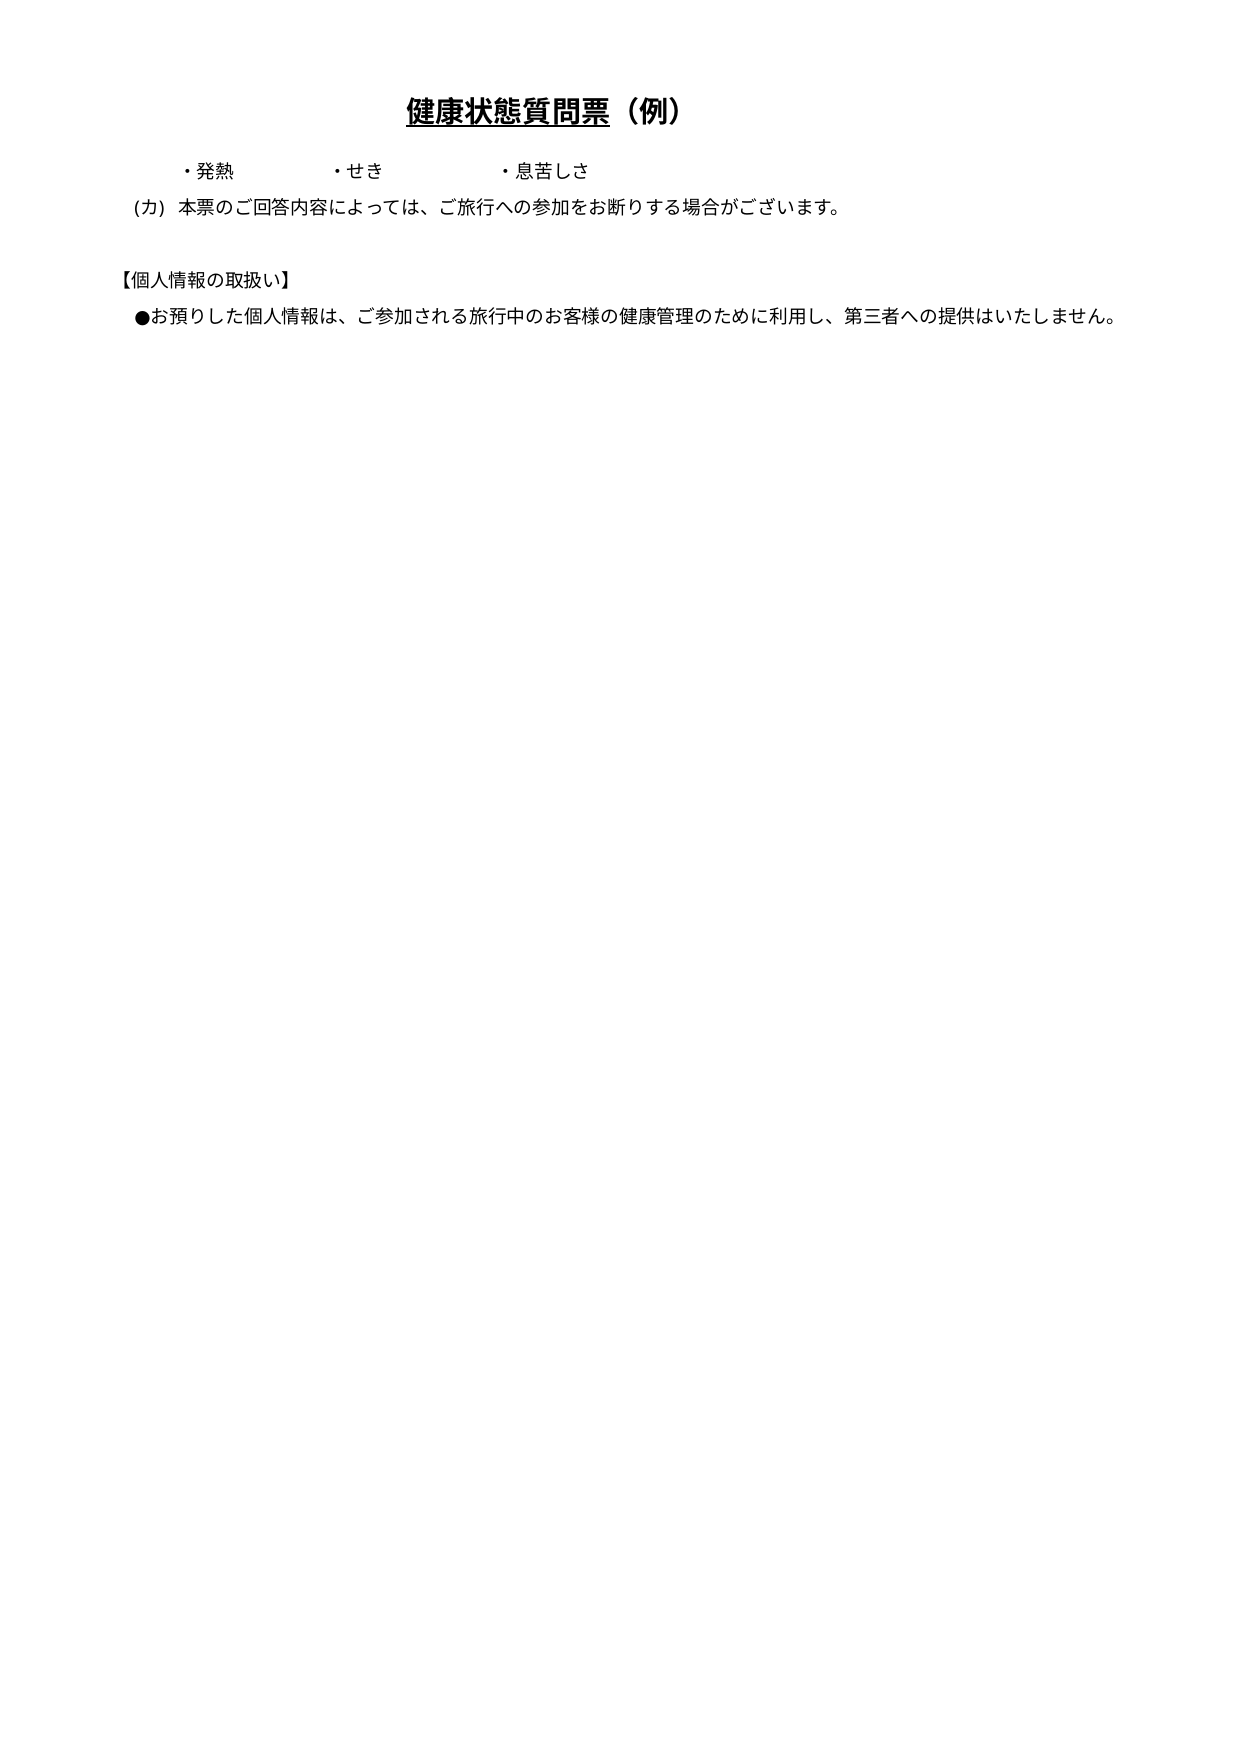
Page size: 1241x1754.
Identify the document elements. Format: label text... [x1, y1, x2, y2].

text ●お預りした個人情報は、ご参加される旅行中のお客様の健康管理のために利用し、第三者への提供はいたしません。 [134, 297, 1128, 333]
list 本票のご回答内容によっては、ご旅行への参加をお断りする場合がございます。 [134, 188, 1128, 224]
text 【個人情報の取扱い】 [112, 261, 1128, 297]
list ・発熱 ・せき ・息苦しさ [178, 152, 1128, 188]
